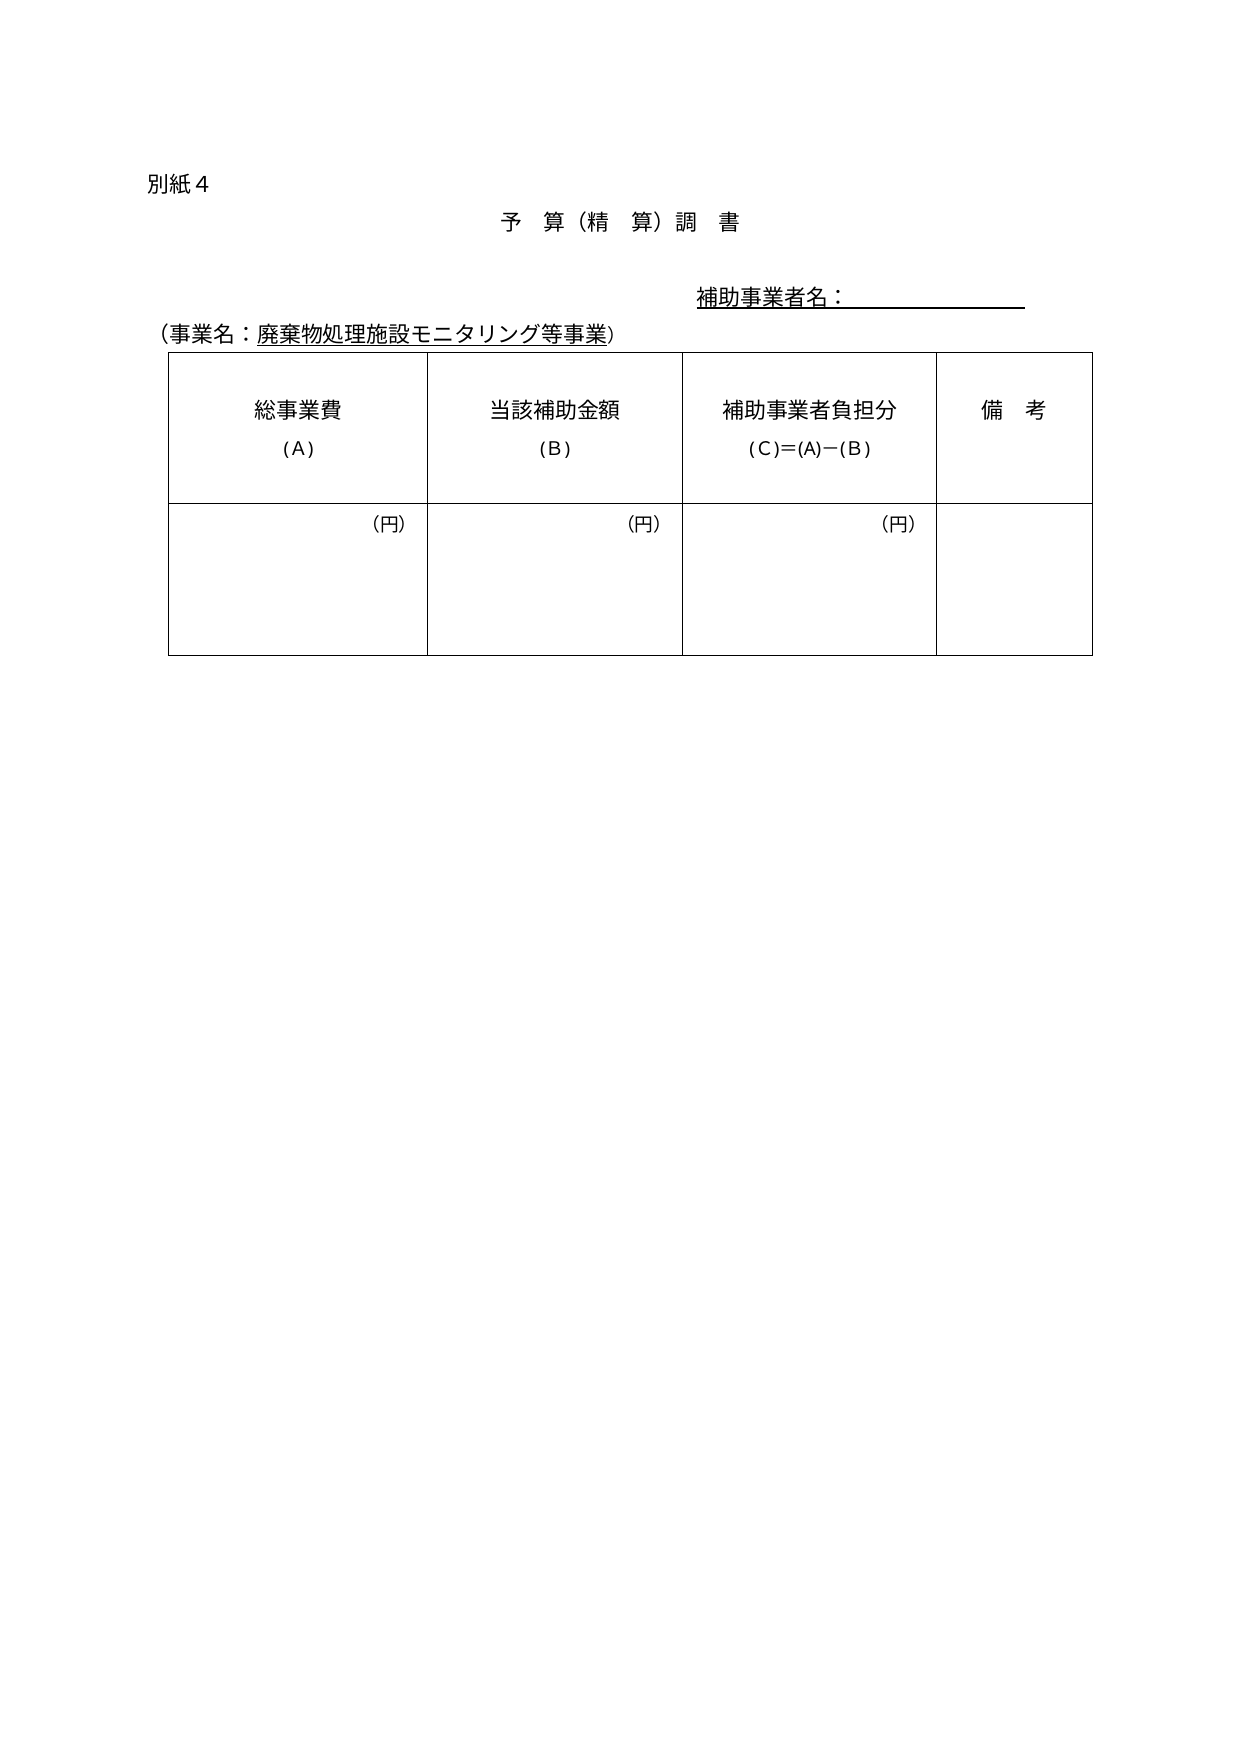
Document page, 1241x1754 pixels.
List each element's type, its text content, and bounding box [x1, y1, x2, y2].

text （事業名：廃棄物処理施設モニタリング等事業） [148, 314, 1092, 352]
text 補助事業者名： [696, 277, 1092, 314]
text 予 算（精 算）調 書 [148, 202, 1092, 239]
table_header 補助事業者負担分 (Ｃ)＝(A)－(Ｂ) [683, 353, 936, 503]
table_header 当該補助金額 (Ｂ) [428, 353, 682, 503]
text 別紙４ [148, 164, 1092, 202]
table_cell （円） [428, 504, 682, 654]
table_cell （円） [683, 504, 936, 654]
table_cell [937, 504, 1092, 654]
table_header 総事業費 (Ａ) [169, 353, 427, 503]
table_cell （円） [169, 504, 427, 654]
table_header 備 考 [937, 353, 1092, 503]
